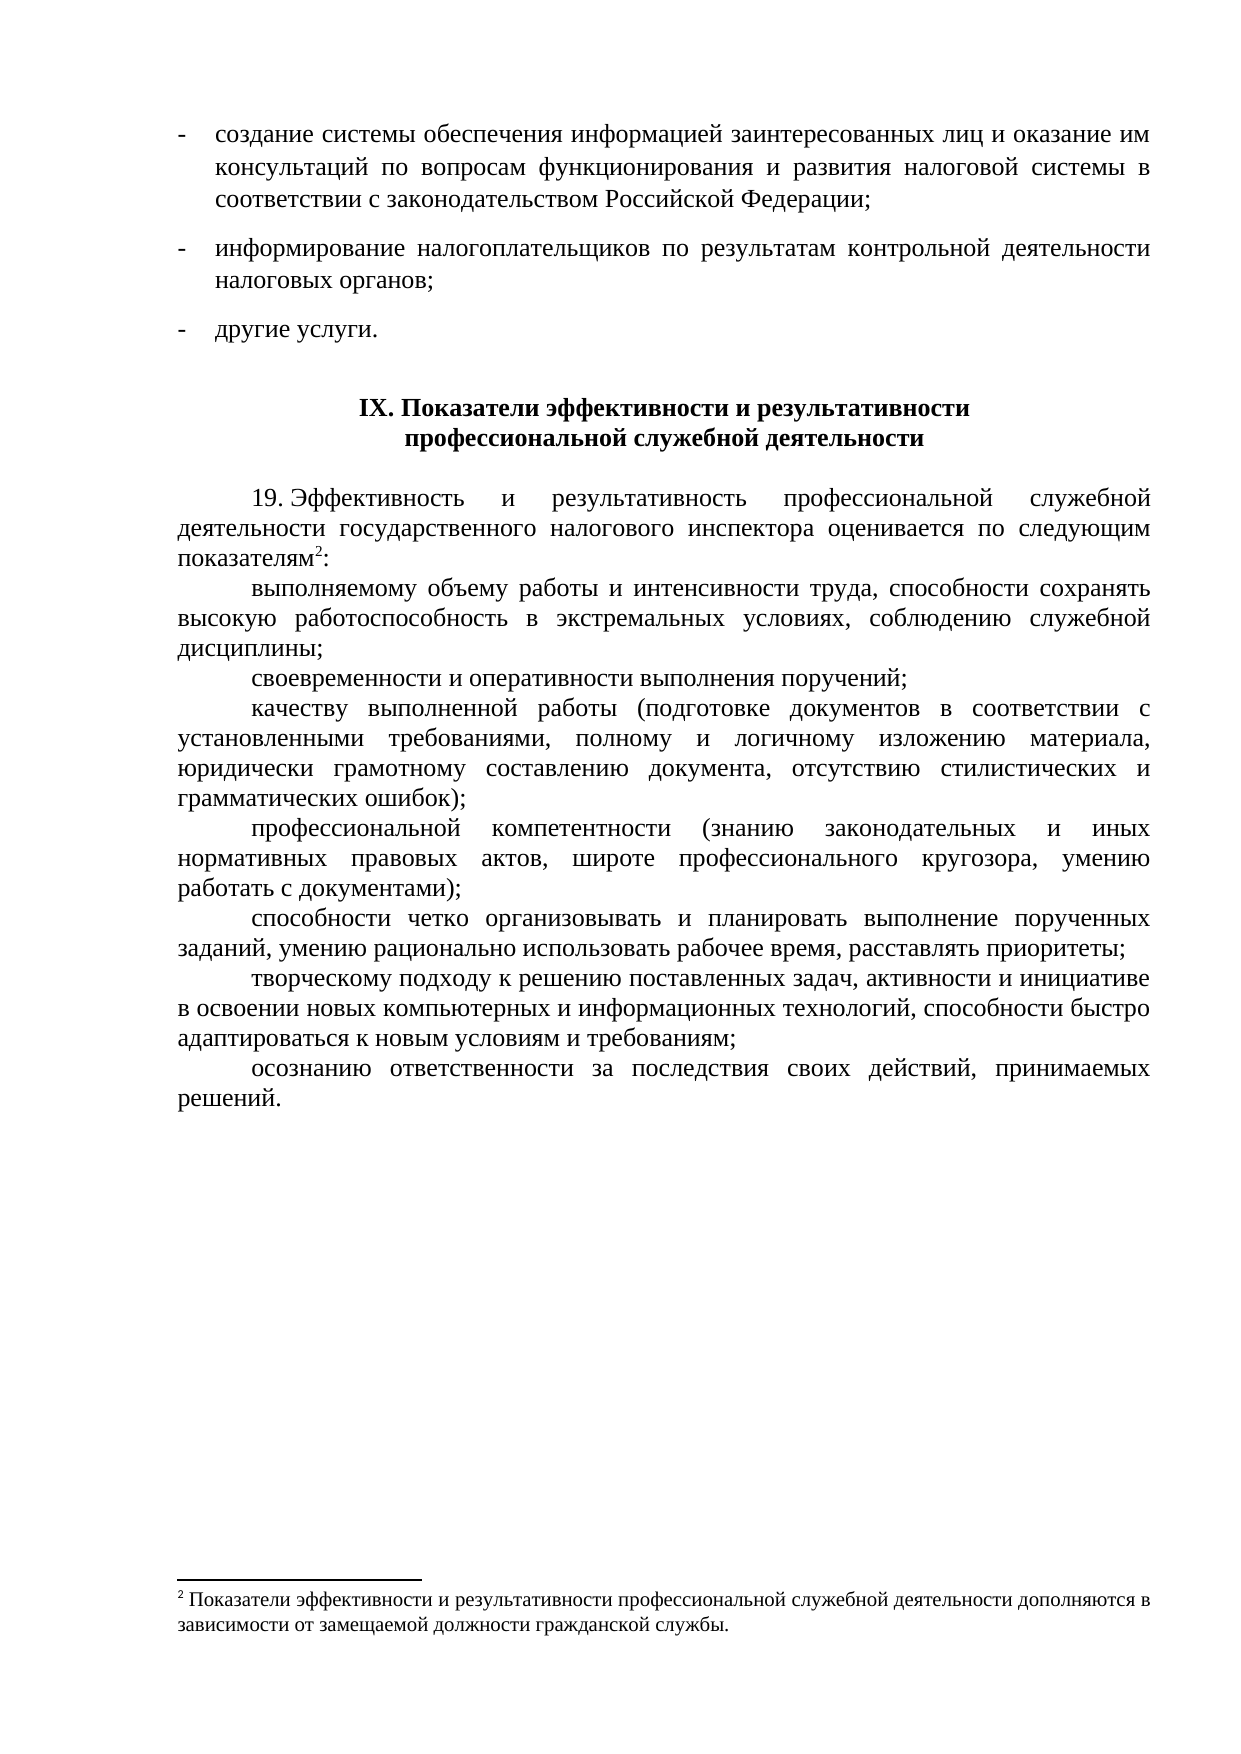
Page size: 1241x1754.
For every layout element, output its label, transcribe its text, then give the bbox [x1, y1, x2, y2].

list информирование налогоплательщиков по результатам контрольной деятельности налоговых органов; [177, 232, 1152, 294]
list создание системы обеспечения информацией заинтересованных лиц и оказание им консультаций по вопросам функционирования и развития налоговой системы в соответствии с законодательством Российской Федерации; [177, 118, 1152, 213]
text выполняемому объему работы и интенсивности труда, способности сохранять высокую работоспособность в экстремальных условиях, соблюдению служебной дисциплины; [177, 572, 1152, 662]
list другие услуги. [177, 313, 1152, 343]
text профессиональной служебной деятельности [177, 422, 1152, 452]
text IX. Показатели эффективности и результативности [177, 392, 1152, 422]
text осознанию ответственности за последствия своих действий, принимаемых решений. [177, 1052, 1152, 1112]
text своевременности и оперативности выполнения поручений; [177, 662, 1152, 692]
text качеству выполненной работы (подготовке документов в соответствии с установленными требованиями, полному и логичному изложению материала, юридически грамотному составлению документа, отсутствию стилистических и грамматических ошибок); [177, 692, 1152, 812]
text 19. Эффективность и результативность профессиональной служебной деятельности государственного налогового инспектора оценивается по следующим показателям: [177, 482, 1152, 572]
text творческому подходу к решению поставленных задач, активности и инициативе в освоении новых компьютерных и информационных технологий, способности быстро адаптироваться к новым условиям и требованиям; [177, 962, 1152, 1052]
text профессиональной компетентности (знанию законодательных и иных нормативных правовых актов, широте профессионального кругозора, умению работать с документами); [177, 812, 1152, 902]
text способности четко организовывать и планировать выполнение порученных заданий, умению рационально использовать рабочее время, расставлять приоритеты; [177, 902, 1152, 962]
